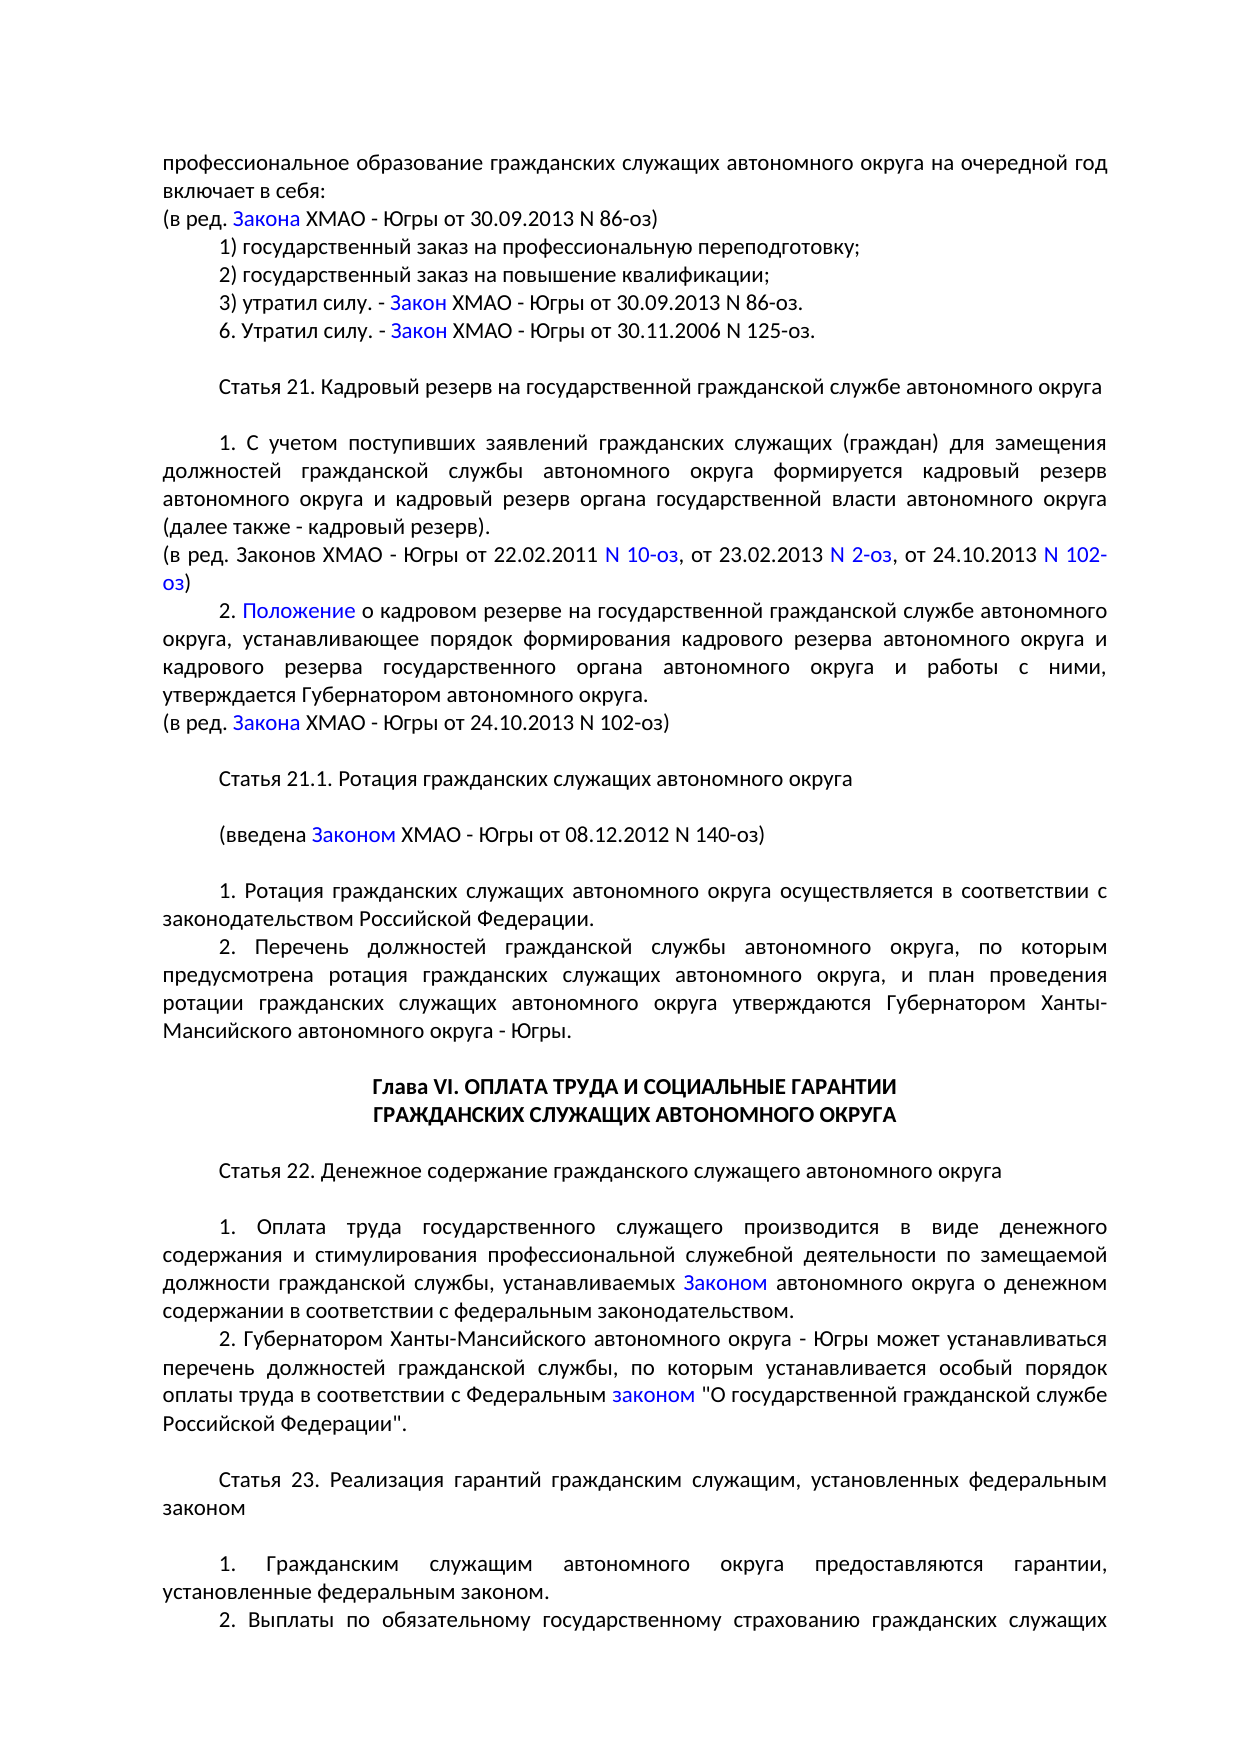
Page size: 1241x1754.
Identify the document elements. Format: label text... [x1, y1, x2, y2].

text (введена Законом ХМАО - Югры от 08.12.2012 N 140-оз) [162, 820, 1107, 848]
text 2) государственный заказ на повышение квалификации; [162, 260, 1107, 288]
text 2. Губернатором Ханты-Мансийского автономного округа - Югры может устанавливаться перечень должностей гражданской службы, по которым устанавливается особый порядок оплаты труда в соответствии с Федеральным законом "О государственной гражданской службе Российской Федерации". [162, 1324, 1107, 1437]
text 1) государственный заказ на профессиональную переподготовку; [162, 232, 1107, 260]
text 2. Перечень должностей гражданской службы автономного округа, по которым предусмотрена ротация гражданских служащих автономного округа, и план проведения ротации гражданских служащих автономного округа утверждаются Губернатором Ханты-Мансийского автономного округа - Югры. [162, 932, 1107, 1044]
text 1. Оплата труда государственного служащего производится в виде денежного содержания и стимулирования профессиональной служебной деятельности по замещаемой должности гражданской службы, устанавливаемых Законом автономного округа о денежном содержании в соответствии с федеральным законодательством. [162, 1212, 1107, 1324]
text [162, 1605, 1107, 1633]
text 1. С учетом поступивших заявлений гражданских служащих (граждан) для замещения должностей гражданской службы автономного округа формируется кадровый резерв автономного округа и кадровый резерв органа государственной власти автономного округа (далее также - кадровый резерв). [162, 428, 1107, 540]
text Статья 21.1. Ротация гражданских служащих автономного округа [162, 764, 1107, 792]
text 2. Положение о кадровом резерве на государственной гражданской службе автономного округа, устанавливающее порядок формирования кадрового резерва автономного округа и кадрового резерва государственного органа автономного округа и работы с ними, утверждается Губернатором автономного округа. [162, 596, 1107, 708]
text Статья 22. Денежное содержание гражданского служащего автономного округа [162, 1156, 1107, 1184]
text 1. Гражданским служащим автономного округа предоставляются гарантии, установленные федеральным законом. [162, 1549, 1107, 1605]
text (в ред. Законов ХМАО - Югры от 22.02.2011 N 10-оз, от 23.02.2013 N 2-оз, от 24.10.2013 N 102-оз) [162, 540, 1107, 596]
text (в ред. Закона ХМАО - Югры от 30.09.2013 N 86-оз) [162, 204, 1107, 232]
text ГРАЖДАНСКИХ СЛУЖАЩИХ АВТОНОМНОГО ОКРУГА [162, 1100, 1107, 1128]
text Статья 23. Реализация гарантий гражданским служащим, установленных федеральным законом [162, 1465, 1107, 1521]
text Статья 21. Кадровый резерв на государственной гражданской службе автономного округа [162, 372, 1107, 400]
text 3) утратил силу. - Закон ХМАО - Югры от 30.09.2013 N 86-оз. [162, 288, 1107, 316]
text 6. Утратил силу. - Закон ХМАО - Югры от 30.11.2006 N 125-оз. [162, 316, 1107, 344]
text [162, 148, 1107, 204]
text (в ред. Закона ХМАО - Югры от 24.10.2013 N 102-оз) [162, 708, 1107, 736]
text Глава VI. ОПЛАТА ТРУДА И СОЦИАЛЬНЫЕ ГАРАНТИИ [162, 1072, 1107, 1100]
text 1. Ротация гражданских служащих автономного округа осуществляется в соответствии с законодательством Российской Федерации. [162, 876, 1107, 932]
